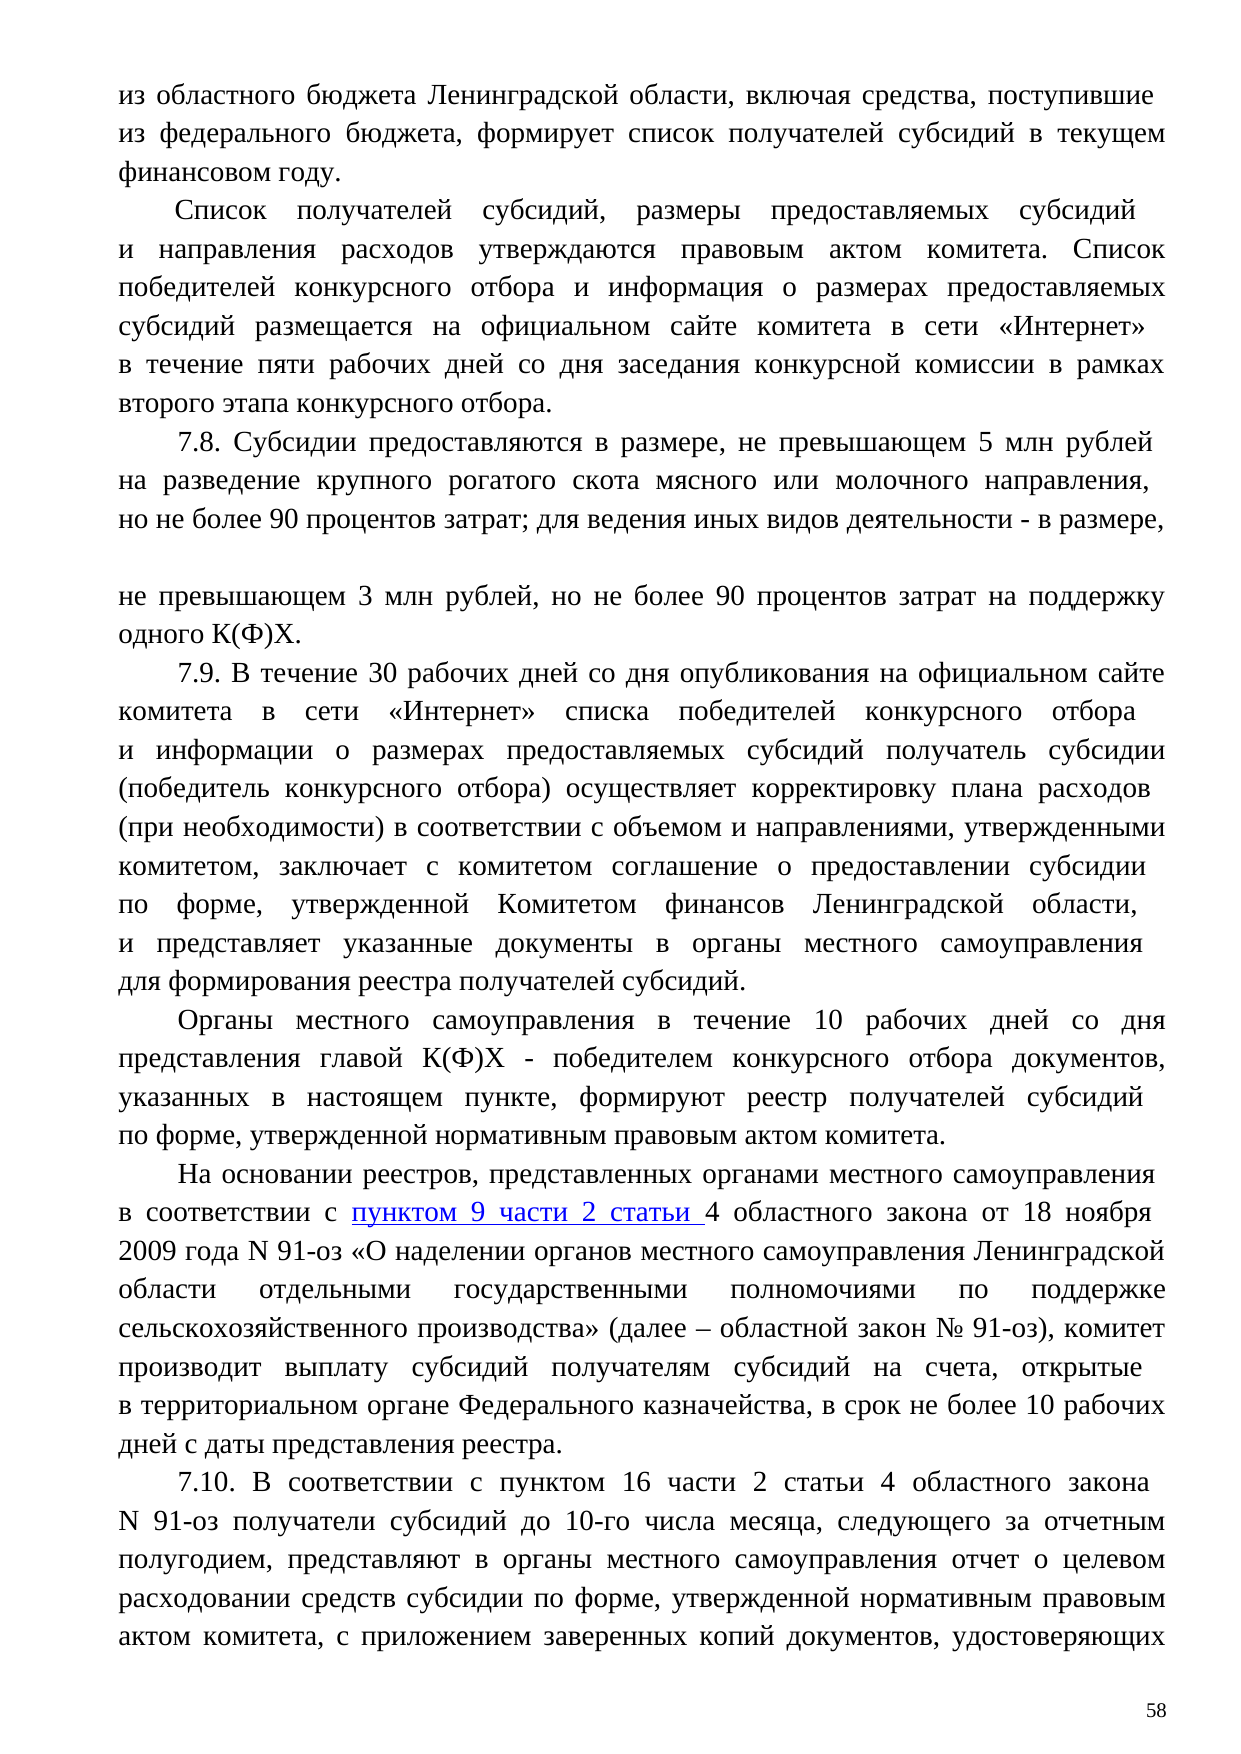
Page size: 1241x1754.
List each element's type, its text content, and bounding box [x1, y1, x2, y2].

text Список получателей субсидий, размеры предоставляемых субсидий и направления расходов утверждаются правовым актом комитета. Список победителей конкурсного отбора и информация о размерах предоставляемых субсидий размещается на официальном сайте комитета в сети «Интернет» в течение пяти рабочих дней со дня заседания конкурсной комиссии в рамках второго этапа конкурсного отбора. [118, 192, 1166, 419]
text 7.9. В течение 30 рабочих дней со дня опубликования на официальном сайте комитета в сети «Интернет» списка победителей конкурсного отбора и информации о размерах предоставляемых субсидий получатель субсидии (победитель конкурсного отбора) осуществляет корректировку плана расходов (при необходимости) в соответствии с объемом и направлениями, утвержденными комитетом, заключает с комитетом соглашение о предоставлении субсидии по форме, утвержденной Комитетом финансов Ленинградской области, и представляет указанные документы в органы местного самоуправления для формирования реестра получателей субсидий. [118, 655, 1166, 997]
text На основании реестров, представленных органами местного самоуправления в соответствии с пунктом 9 части 2 статьи 4 областного закона от 18 ноября 2009 года N 91-оз «О наделении органов местного самоуправления Ленинградской области отдельными государственными полномочиями по поддержке сельскохозяйственного производства» (далее – областной закон № 91-оз), комитет производит выплату субсидий получателям субсидий на счета, открытые в территориальном органе Федерального казначейства, в срок не более 10 рабочих дней с даты представления реестра. [118, 1156, 1166, 1459]
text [118, 1464, 1166, 1652]
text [118, 77, 1166, 187]
text 7.8. Субсидии предоставляются в размере, не превышающем 5 млн рублей на разведение крупного рогатого скота мясного или молочного направления, но не более 90 процентов затрат; для ведения иных видов деятельности - в размере, не превышающем 3 млн рублей, но не более 90 процентов затрат на поддержку одного К(Ф)Х. [118, 424, 1166, 650]
text Органы местного самоуправления в течение 10 рабочих дней со дня представления главой К(Ф)Х - победителем конкурсного отбора документов, указанных в настоящем пункте, формируют реестр получателей субсидий по форме, утвержденной нормативным правовым актом комитета. [118, 1002, 1166, 1151]
